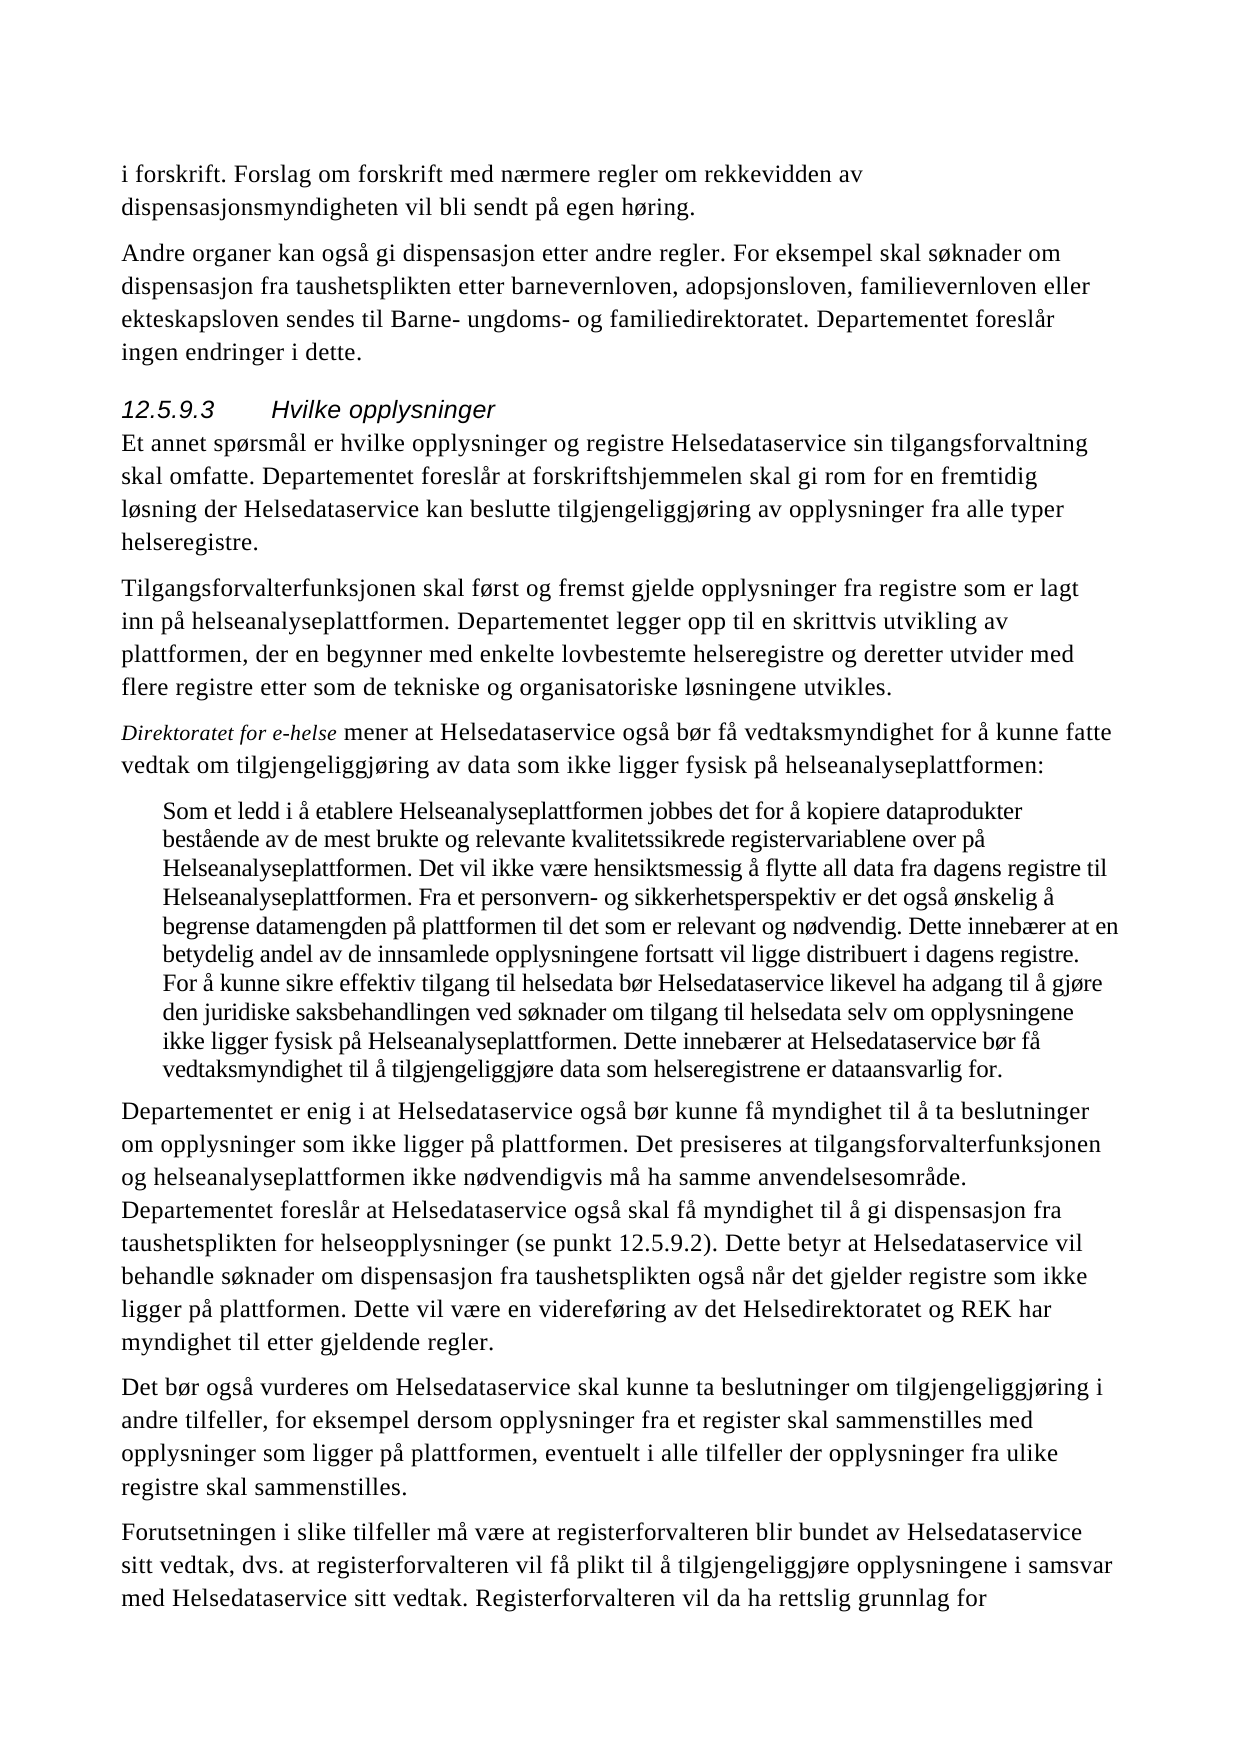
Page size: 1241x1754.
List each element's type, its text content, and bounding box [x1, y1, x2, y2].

subtitle Hvilke opplysninger [121, 395, 1119, 424]
text Departementet er enig i at Helsedataservice også bør kunne få myndighet til å ta beslutninger om opplysninger som ikke ligger på plattformen. Det presiseres at tilgangsforvalterfunksjonen og helseanalyseplattformen ikke nødvendigvis må ha samme anvendelsesområde. Departementet foreslår at Helsedataservice også skal få myndighet til å gi dispensasjon fra taushetsplikten for helseopplysninger (se punkt 12.5.9.2). Dette betyr at Helsedataservice vil behandle søknader om dispensasjon fra taushetsplikten også når det gjelder registre som ikke ligger på plattformen. Dette vil være en videreføring av det Helsedirektoratet og REK har myndighet til etter gjeldende regler. [121, 1096, 1119, 1356]
text Det bør også vurderes om Helsedataservice skal kunne ta beslutninger om tilgjengeliggjøring i andre tilfeller, for eksempel dersom opplysninger fra et register skal sammenstilles med opplysninger som ligger på plattformen, eventuelt i alle tilfeller der opplysninger fra ulike registre skal sammenstilles. [121, 1372, 1119, 1500]
text Direktoratet for e-helse mener at Helsedataservice også bør få vedtaksmyndighet for å kunne fatte vedtak om tilgjengeliggjøring av data som ikke ligger fysisk på helseanalyseplattformen: [121, 717, 1119, 779]
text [121, 1517, 1119, 1612]
text Andre organer kan også gi dispensasjon etter andre regler. For eksempel skal søknader om dispensasjon fra taushetsplikten etter barnevernloven, adopsjonsloven, familievernloven eller ekteskapsloven sendes til Barne- ungdoms- og familiedirektoratet. Departementet foreslår ingen endringer i dette. [121, 238, 1119, 366]
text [121, 159, 1119, 221]
text Et annet spørsmål er hvilke opplysninger og registre Helsedataservice sin tilgangsforvaltning skal omfatte. Departementet foreslår at forskriftshjemmelen skal gi rom for en fremtidig løsning der Helsedataservice kan beslutte tilgjengeliggjøring av opplysninger fra alle typer helseregistre. [121, 428, 1119, 556]
text Som et ledd i å etablere Helseanalyseplattformen jobbes det for å kopiere dataprodukter bestående av de mest brukte og relevante kvalitetssikrede registervariablene over på Helseanalyseplattformen. Det vil ikke være hensiktsmessig å flytte all data fra dagens registre til Helseanalyseplattformen. Fra et personvern- og sikkerhetsperspektiv er det også ønskelig å begrense datamengden på plattformen til det som er relevant og nødvendig. Dette innebærer at en betydelig andel av de innsamlede opplysningene fortsatt vil ligge distribuert i dagens registre. For å kunne sikre effektiv tilgang til helsedata bør Helsedataservice likevel ha adgang til å gjøre den juridiske saksbehandlingen ved søknader om tilgang til helsedata selv om opplysningene ikke ligger fysisk på Helseanalyseplattformen. Dette innebærer at Helsedataservice bør få vedtaksmyndighet til å tilgjengeliggjøre data som helseregistrene er dataansvarlig for. [162, 796, 1119, 1083]
text Tilgangsforvalterfunksjonen skal først og fremst gjelde opplysninger fra registre som er lagt inn på helseanalyseplattformen. Departementet legger opp til en skrittvis utvikling av plattformen, der en begynner med enkelte lovbestemte helseregistre og deretter utvider med flere registre etter som de tekniske og organisatoriske løsningene utvikles. [121, 573, 1119, 701]
